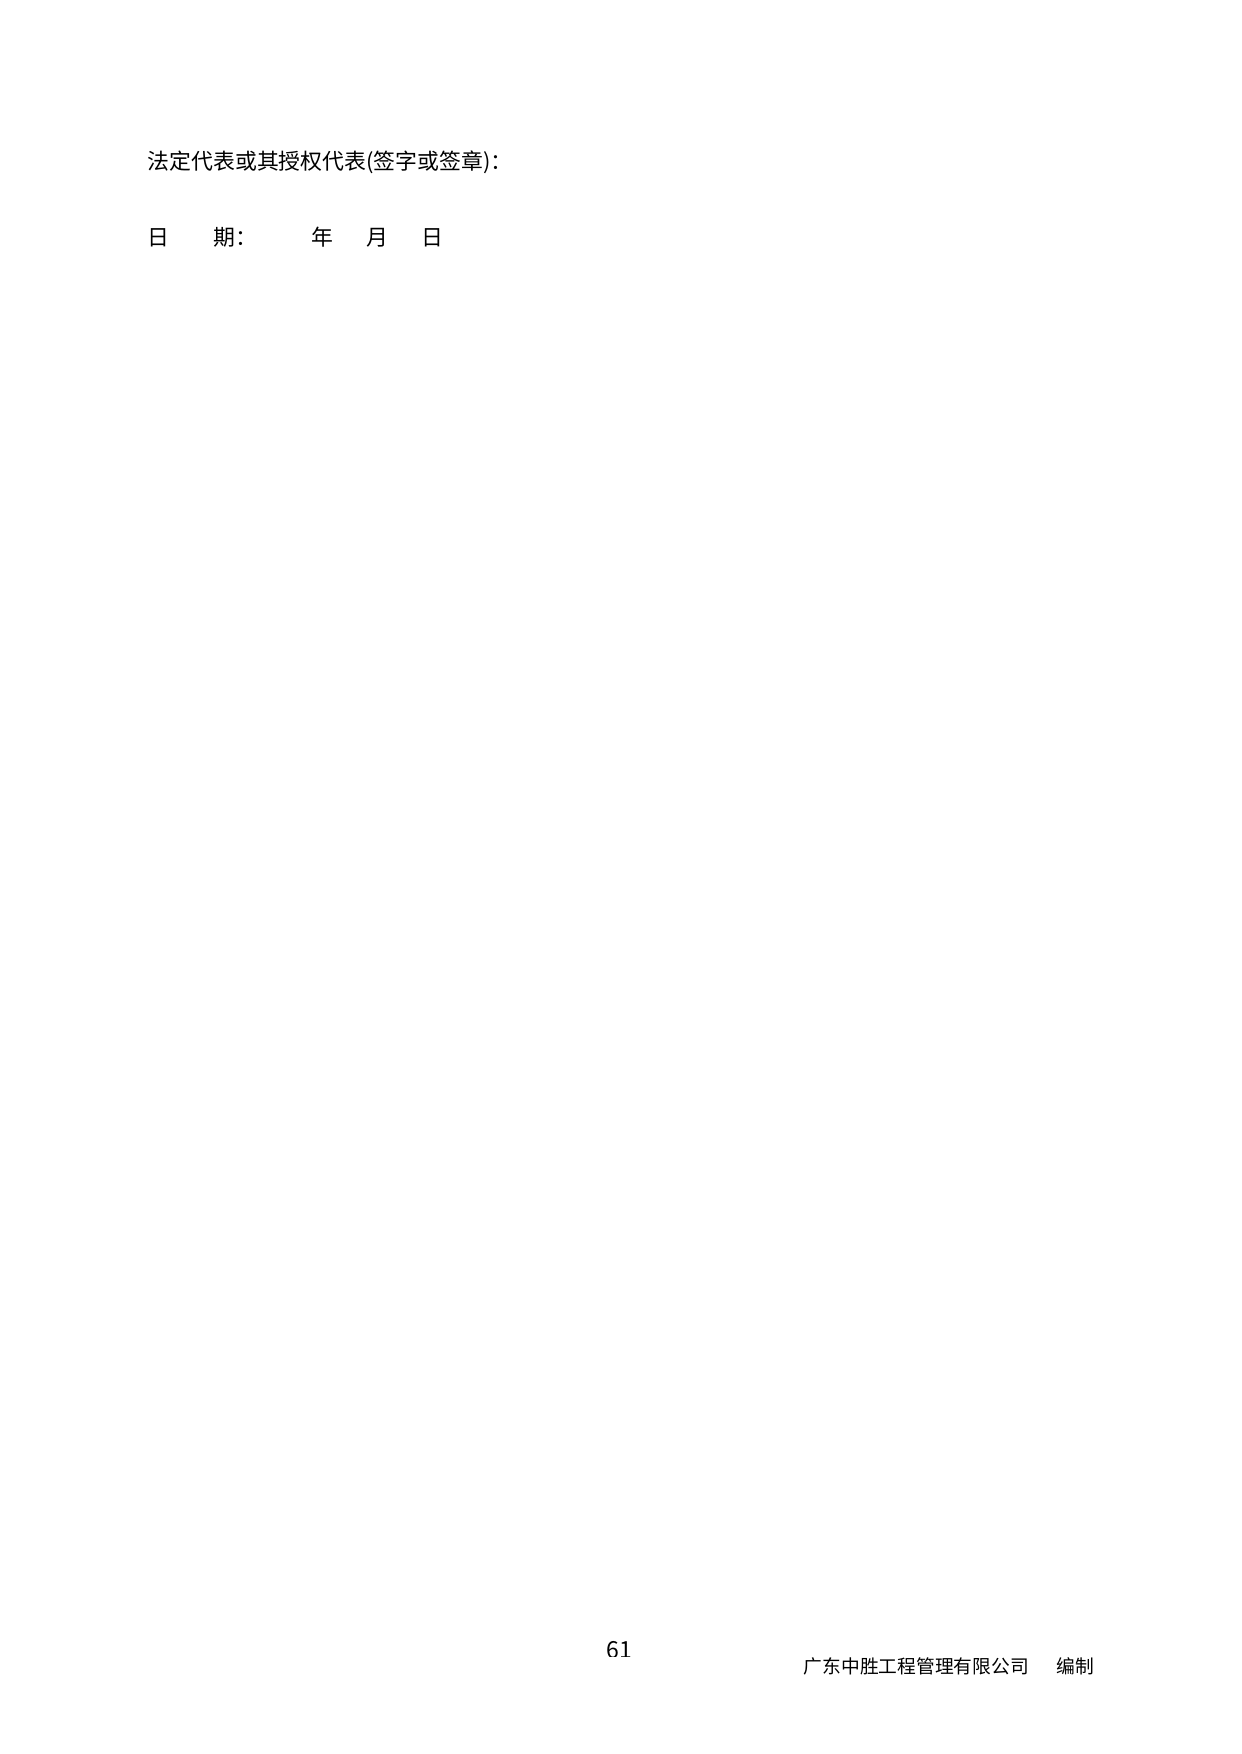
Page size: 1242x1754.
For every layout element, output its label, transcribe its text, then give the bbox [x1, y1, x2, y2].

text 法定代表或其授权代表(签字或签章)： [147, 144, 1128, 175]
text 日 期： 年 月 日 [147, 220, 1128, 252]
